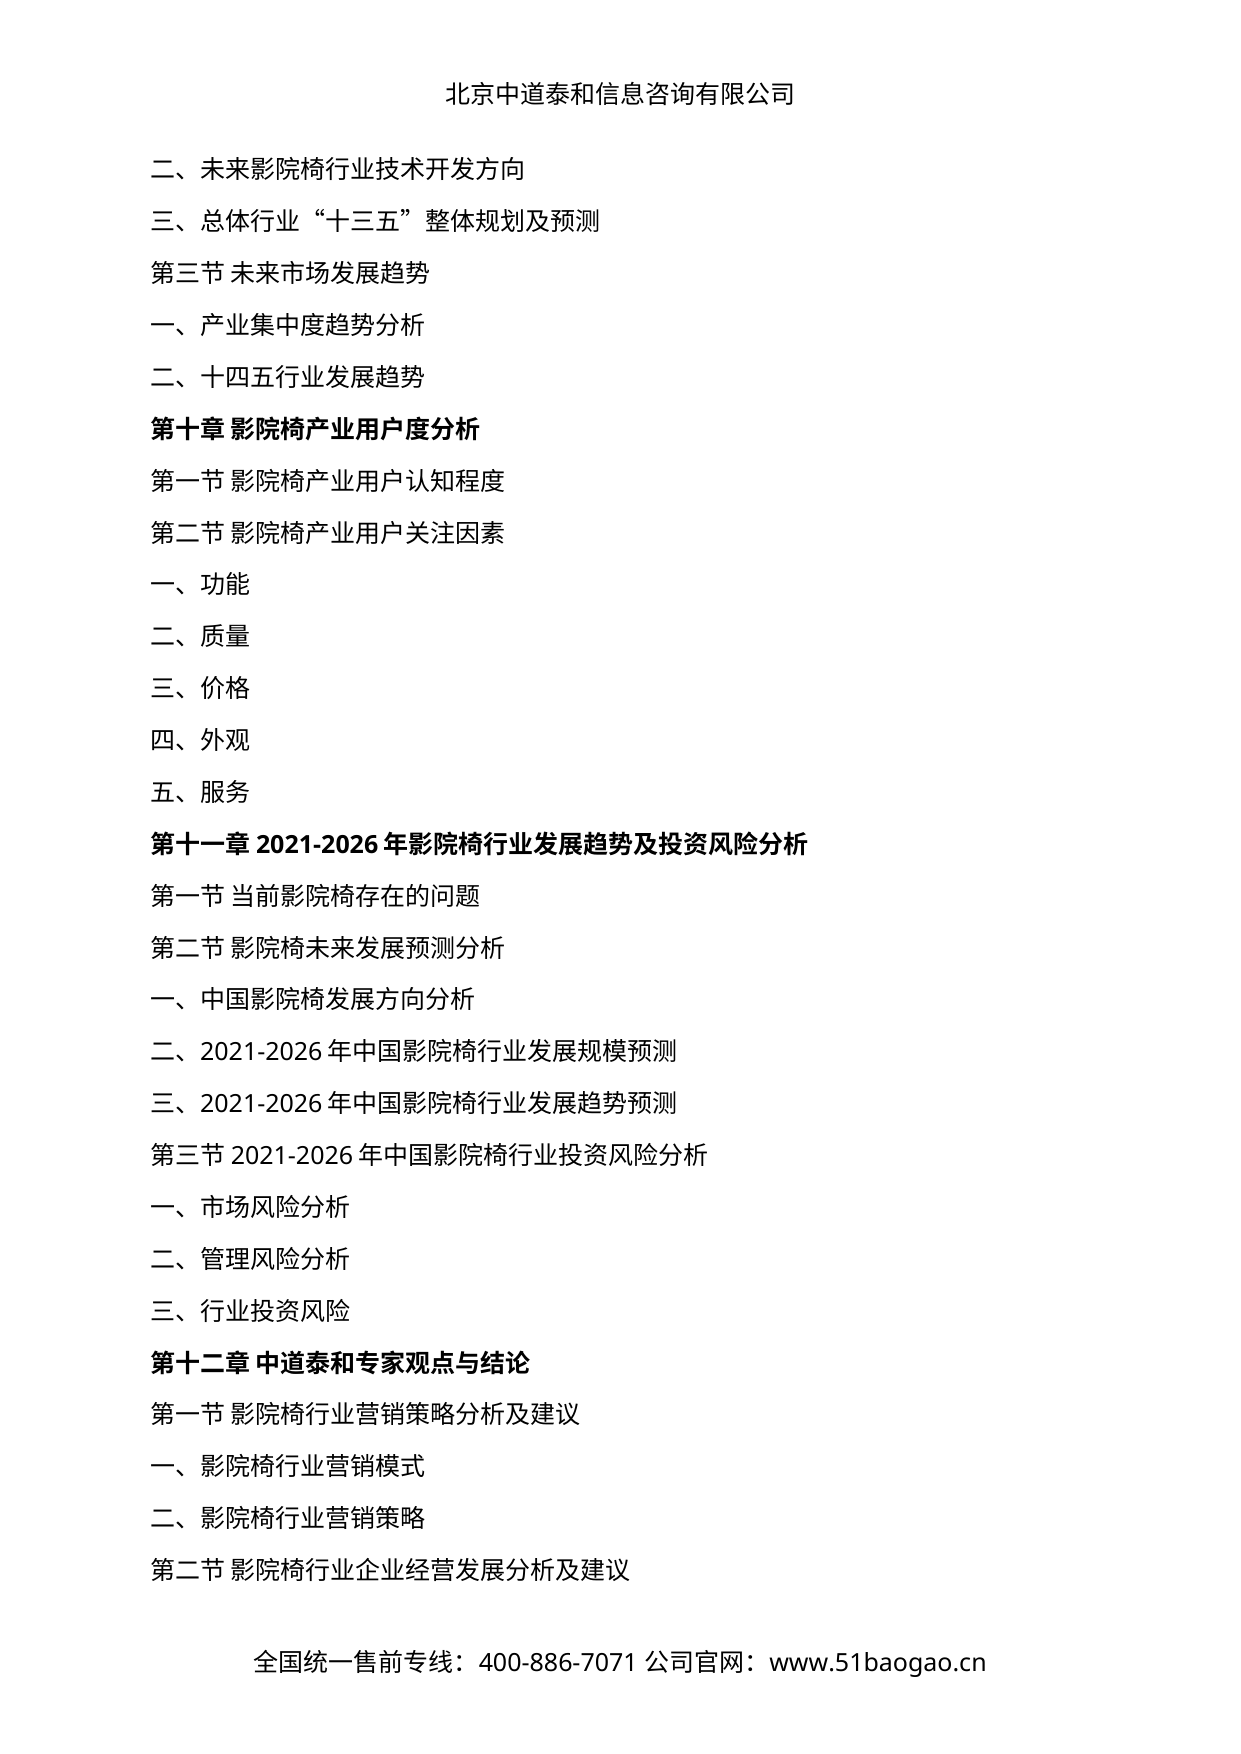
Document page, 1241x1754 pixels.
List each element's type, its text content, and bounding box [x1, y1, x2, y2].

text 第三节 未来市场发展趋势 [150, 254, 1090, 290]
text 三、2021-2026年中国影院椅行业发展趋势预测 [150, 1084, 1090, 1120]
text 第一节 影院椅产业用户认知程度 [150, 461, 1090, 497]
text 第二节 影院椅产业用户关注因素 [150, 513, 1090, 549]
text 二、未来影院椅行业技术开发方向 [150, 150, 1090, 186]
text 三、行业投资风险 [150, 1291, 1090, 1327]
text 一、影院椅行业营销模式 [150, 1447, 1090, 1483]
text 三、价格 [150, 669, 1090, 705]
text 一、产业集中度趋势分析 [150, 306, 1090, 342]
text 二、质量 [150, 617, 1090, 653]
text 三、总体行业“十三五”整体规划及预测 [150, 202, 1090, 238]
text 一、中国影院椅发展方向分析 [150, 980, 1090, 1016]
text 二、管理风险分析 [150, 1239, 1090, 1276]
text 第二节 影院椅行业企业经营发展分析及建议 [150, 1551, 1090, 1587]
text 二、十四五行业发展趋势 [150, 357, 1090, 394]
text 第一节 当前影院椅存在的问题 [150, 876, 1090, 912]
text 一、市场风险分析 [150, 1187, 1090, 1224]
text 第三节 2021-2026年中国影院椅行业投资风险分析 [150, 1136, 1090, 1172]
text 四、外观 [150, 721, 1090, 757]
text 二、2021-2026年中国影院椅行业发展规模预测 [150, 1032, 1090, 1068]
text 第十章 影院椅产业用户度分析 [150, 409, 1090, 446]
text 二、影院椅行业营销策略 [150, 1499, 1090, 1535]
text 第十二章 中道泰和专家观点与结论 [150, 1343, 1090, 1379]
text 第二节 影院椅未来发展预测分析 [150, 928, 1090, 964]
text 一、功能 [150, 565, 1090, 601]
text 第十一章 2021-2026年影院椅行业发展趋势及投资风险分析 [150, 824, 1090, 861]
text 第一节 影院椅行业营销策略分析及建议 [150, 1395, 1090, 1431]
text 五、服务 [150, 772, 1090, 809]
